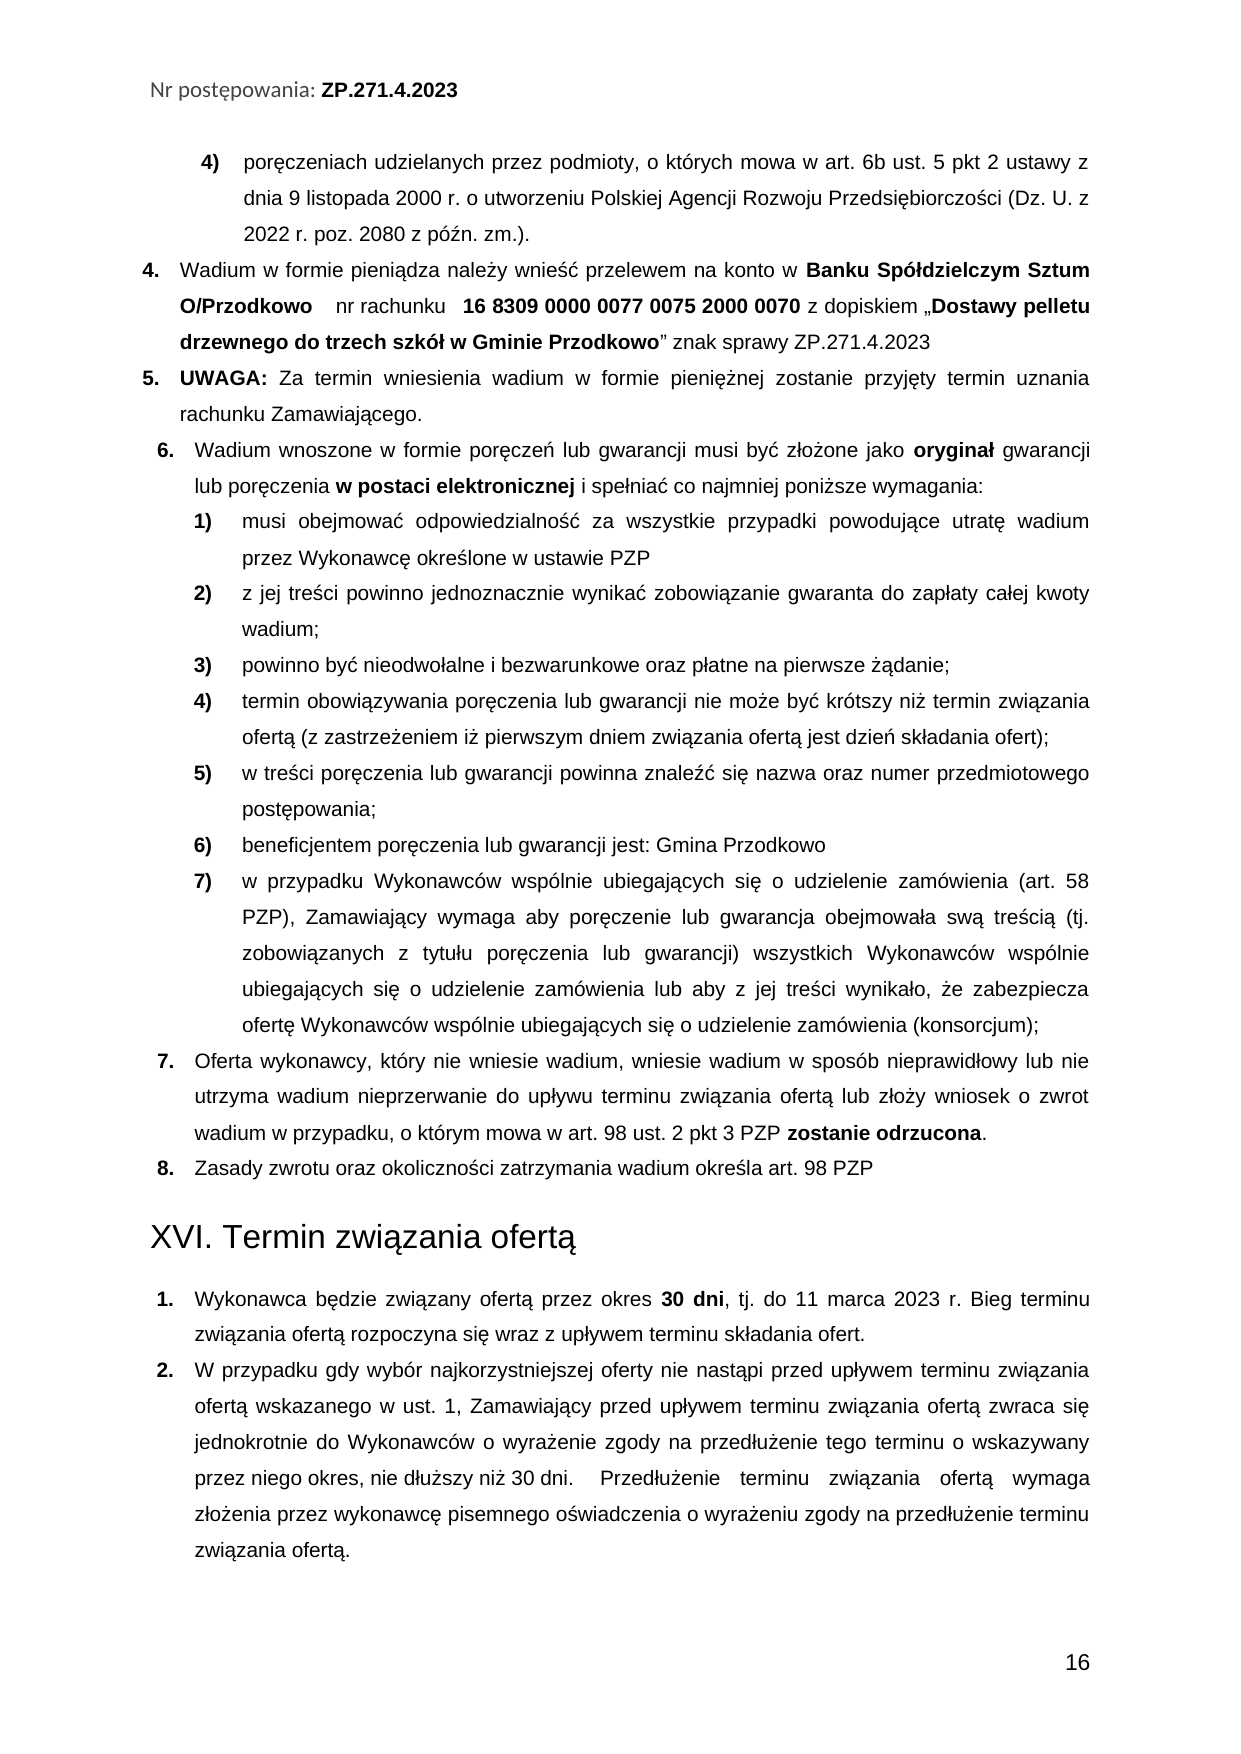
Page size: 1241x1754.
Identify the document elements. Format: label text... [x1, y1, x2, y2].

subtitle XVI. Termin związania ofertą [150, 1217, 1090, 1256]
list w treści poręczenia lub gwarancji powinna znaleźć się nazwa oraz numer przedmiotowego postępowania; [193, 761, 1090, 821]
list powinno być nieodwołalne i bezwarunkowe oraz płatne na pierwsze żądanie; [193, 653, 1090, 677]
list UWAGA: Za termin wniesienia wadium w formie pieniężnej zostanie przyjęty termin uznania rachunku Zamawiającego. [142, 366, 1090, 426]
list Wadium w formie pieniądza należy wnieść przelewem na konto w Banku Spółdzielczym Sztum O/Przodkowo nr rachunku 16 8309 0000 0077 0075 2000 0070 z dopiskiem „Dostawy pelletu drzewnego do trzech szkół w Gminie Przodkowo” znak sprawy ZP.271.4.2023 [142, 258, 1090, 354]
list w przypadku Wykonawców wspólnie ubiegających się o udzielenie zamówienia (art. 58 PZP), Zamawiający wymaga aby poręczenie lub gwarancja obejmowała swą treścią (tj. zobowiązanych z tytułu poręczenia lub gwarancji) wszystkich Wykonawców wspólnie ubiegających się o udzielenie zamówienia lub aby z jej treści wynikało, że zabezpiecza ofertę Wykonawców wspólnie ubiegających się o udzielenie zamówienia (konsorcjum); [193, 869, 1090, 1036]
list Wadium wnoszone w formie poręczeń lub gwarancji musi być złożone jako oryginał gwarancji lub poręczenia w postaci elektronicznej i spełniać co najmniej poniższe wymagania: [157, 437, 1090, 497]
list musi obejmować odpowiedzialność za wszystkie przypadki powodujące utratę wadium przez Wykonawcę określone w ustawie PZP [193, 509, 1090, 569]
list termin obowiązywania poręczenia lub gwarancji nie może być krótszy niż termin związania ofertą (z zastrzeżeniem iż pierwszym dniem związania ofertą jest dzień składania ofert); [193, 689, 1090, 749]
list beneficjentem poręczenia lub gwarancji jest: Gmina Przodkowo [193, 833, 1090, 857]
list Oferta wykonawcy, który nie wniesie wadium, wniesie wadium w sposób nieprawidłowy lub nie utrzyma wadium nieprzerwanie do upływu terminu związania ofertą lub złoży wniosek o zwrot wadium w przypadku, o którym mowa w art. 98 ust. 2 pkt 3 PZP zostanie odrzucona. [157, 1048, 1090, 1144]
list poręczeniach udzielanych przez podmioty, o których mowa w art. 6b ust. 5 pkt 2 ustawy z dnia 9 listopada 2000 r. o utworzeniu Polskiej Agencji Rozwoju Przedsiębiorczości (Dz. U. z 2022 r. poz. 2080 z późn. zm.). [201, 150, 1090, 246]
list Wykonawca będzie związany ofertą przez okres 30 dni, tj. do 11 marca 2023 r. Bieg terminu związania ofertą rozpoczyna się wraz z upływem terminu składania ofert. [156, 1286, 1090, 1346]
list W przypadku gdy wybór najkorzystniejszej oferty nie nastąpi przed upływem terminu związania ofertą wskazanego w ust. 1, Zamawiający przed upływem terminu związania ofertą zwraca się jednokrotnie do Wykonawców o wyrażenie zgody na przedłużenie tego terminu o wskazywany przez niego okres, nie dłuższy niż 30 dni. Przedłużenie terminu związania ofertą wymaga złożenia przez wykonawcę pisemnego oświadczenia o wyrażeniu zgody na przedłużenie terminu związania ofertą. [156, 1358, 1090, 1562]
list Zasady zwrotu oraz okoliczności zatrzymania wadium określa art. 98 PZP [157, 1156, 1090, 1180]
list z jej treści powinno jednoznacznie wynikać zobowiązanie gwaranta do zapłaty całej kwoty wadium; [193, 581, 1090, 641]
